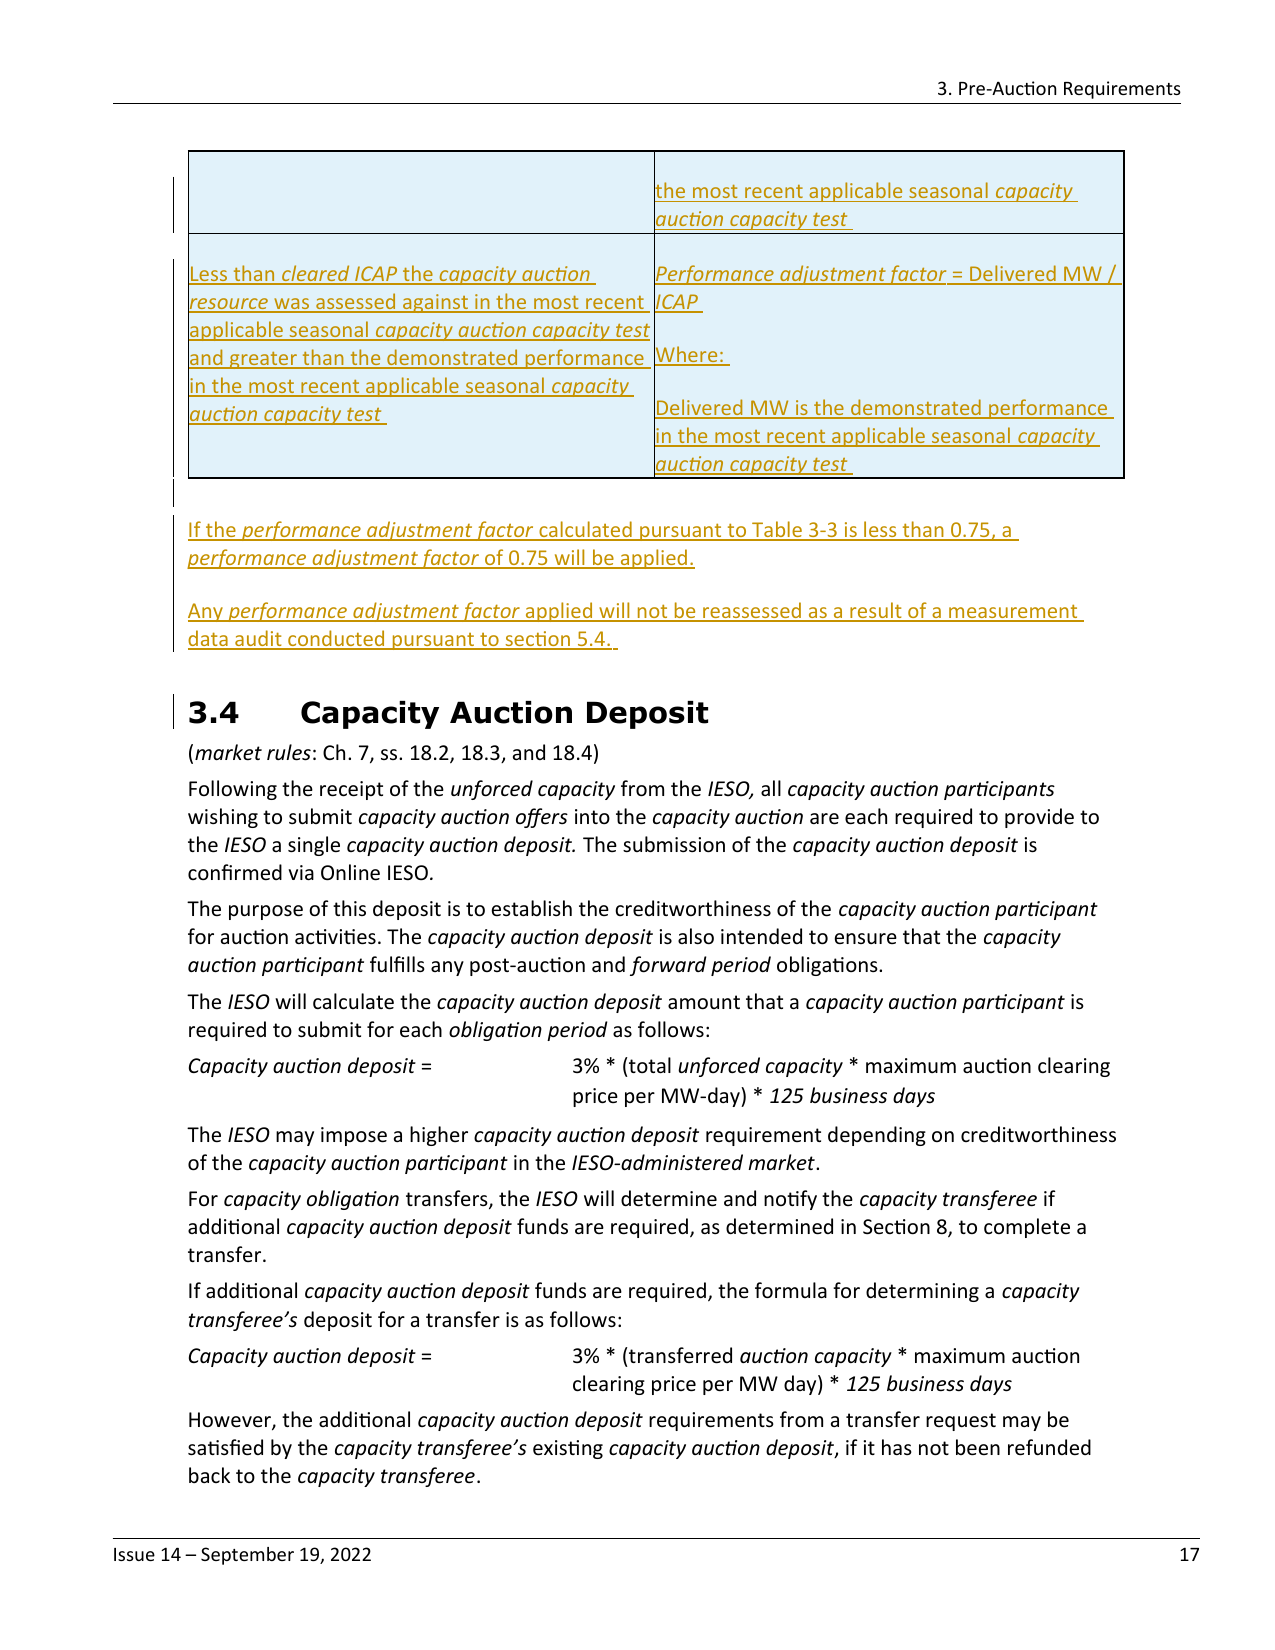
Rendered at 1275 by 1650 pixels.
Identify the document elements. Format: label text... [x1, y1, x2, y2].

text Following the receipt of the unforced capacity from the IESO, all capacity auction participants wishing to submit capacity auction offers into the capacity auction are each required to provide to the IESO a single capacity auction deposit. The submission of the capacity auction deposit is confirmed via Online IESO. [187, 774, 1125, 886]
text For capacity obligation transfers, the IESO will determine and notify the capacity transferee if additional capacity auction deposit funds are required, as determined in Section 8, to complete a transfer. [187, 1184, 1125, 1268]
text Capacity auction deposit = 3% * (total unforced capacity * maximum auction clearing price per MW-day) * 125 business days [187, 1051, 1125, 1109]
text Capacity auction deposit = 3% * (transferred auction capacity * maximum auction clearing price per MW day) * 125 business days [187, 1341, 1125, 1397]
text If additional capacity auction deposit funds are required, the formula for determining a capacity transferee’s deposit for a transfer is as follows: [187, 1277, 1125, 1333]
text However, the additional capacity auction deposit requirements from a transfer request may be satisfied by the capacity transferee’s existing capacity auction deposit, if it has not been refunded back to the capacity transferee. [187, 1405, 1125, 1489]
text The purpose of this deposit is to establish the creditworthiness of the capacity auction participant for auction activities. The capacity auction deposit is also intended to ensure that the capacity auction participant fulfills any post-auction and forward period obligations. [187, 894, 1125, 978]
text The IESO will calculate the capacity auction deposit amount that a capacity auction participant is required to submit for each obligation period as follows: [187, 987, 1125, 1043]
text (market rules: Ch. 7, ss. 18.2, 18.3, and 18.4) [187, 738, 1125, 766]
text The IESO may impose a higher capacity auction deposit requirement depending on creditworthiness of the capacity auction participant in the IESO-administered market. [187, 1120, 1125, 1176]
subtitle Capacity Auction Deposit [187, 694, 1125, 729]
